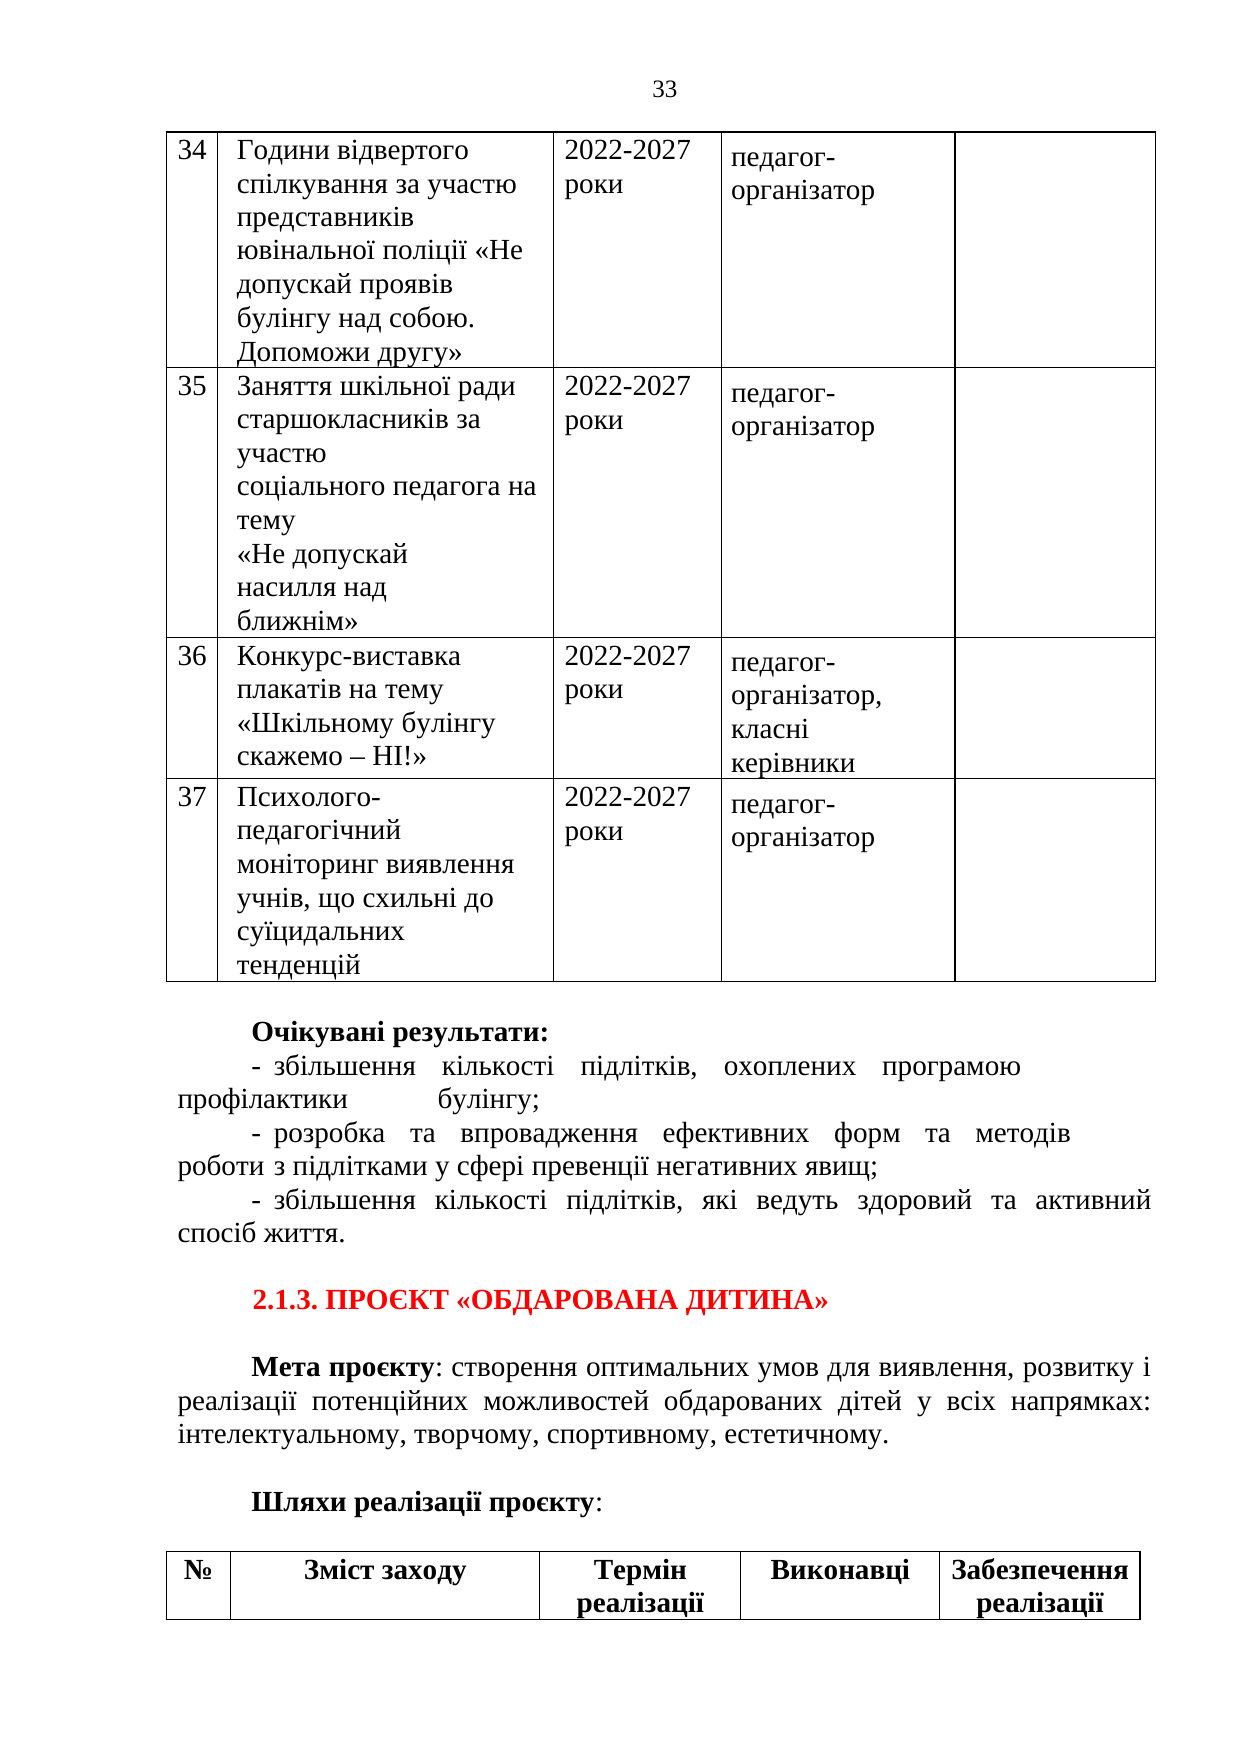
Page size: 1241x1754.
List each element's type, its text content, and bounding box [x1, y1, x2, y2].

text Шляхи реалізації проєкту: [177, 1484, 1152, 1517]
table_cell Години відвертого спілкування за участю представників ювінальної поліції «Не допускай проявів булінгу над собою. Допоможи другу» [218, 133, 553, 367]
table_cell Конкурс-виставка плакатів на тему «Шкільному булінгу скажемо – НІ!» [218, 638, 553, 778]
table_cell [956, 368, 1155, 637]
table_cell педагог- організатор [722, 779, 954, 981]
text Очікувані результати: [177, 1015, 1152, 1048]
table_cell 34 [167, 133, 217, 367]
table_header Термін реалізації [540, 1552, 740, 1619]
table_cell 36 [167, 638, 217, 778]
table_cell 2022-2027 роки [554, 368, 721, 637]
list 2.1.3. Проєкт «Обдарована дитина» [252, 1282, 1152, 1316]
list збільшення кількості підлітків, які ведуть здоровий та активний спосіб життя. [177, 1182, 1152, 1249]
table_cell Психолого-педагогічний моніторинг виявлення учнів, що схильні до суїцидальних тенденцій [218, 779, 553, 981]
table_cell [956, 638, 1155, 778]
table_header Зміст заходу [231, 1552, 539, 1619]
table_cell педагог- організатор [722, 368, 954, 637]
table_header Виконавці [741, 1552, 939, 1619]
table_cell 2022-2027 роки [554, 133, 721, 367]
table_cell педагог- організатор, класні керівники [722, 638, 954, 778]
table_cell 2022-2027 роки [554, 779, 721, 981]
list розробка та впровадження ефективних форм та методів роботи з підлітками у сфері превенції негативних явищ; [177, 1115, 1152, 1182]
table_cell 35 [167, 368, 217, 637]
table_cell Заняття шкільної ради старшокласників за участю соціального педагога на тему «Не допускай насилля над ближнім» [218, 368, 553, 637]
table_header № [167, 1552, 230, 1619]
table_cell [956, 779, 1155, 981]
table_cell 2022-2027 роки [554, 638, 721, 778]
table_cell [956, 133, 1155, 367]
table_cell педагог- організатор [722, 133, 954, 367]
table_cell 37 [167, 779, 217, 981]
text Мета проєкту: створення оптимальних умов для виявлення, розвитку і реалізації потенційних можливостей обдарованих дітей у всіх напрямках: інтелектуальному, творчому, спортивному, естетичному. [177, 1349, 1152, 1450]
list збільшення кількості підлітків, охоплених програмою профілактики булінгу; [177, 1048, 1152, 1115]
